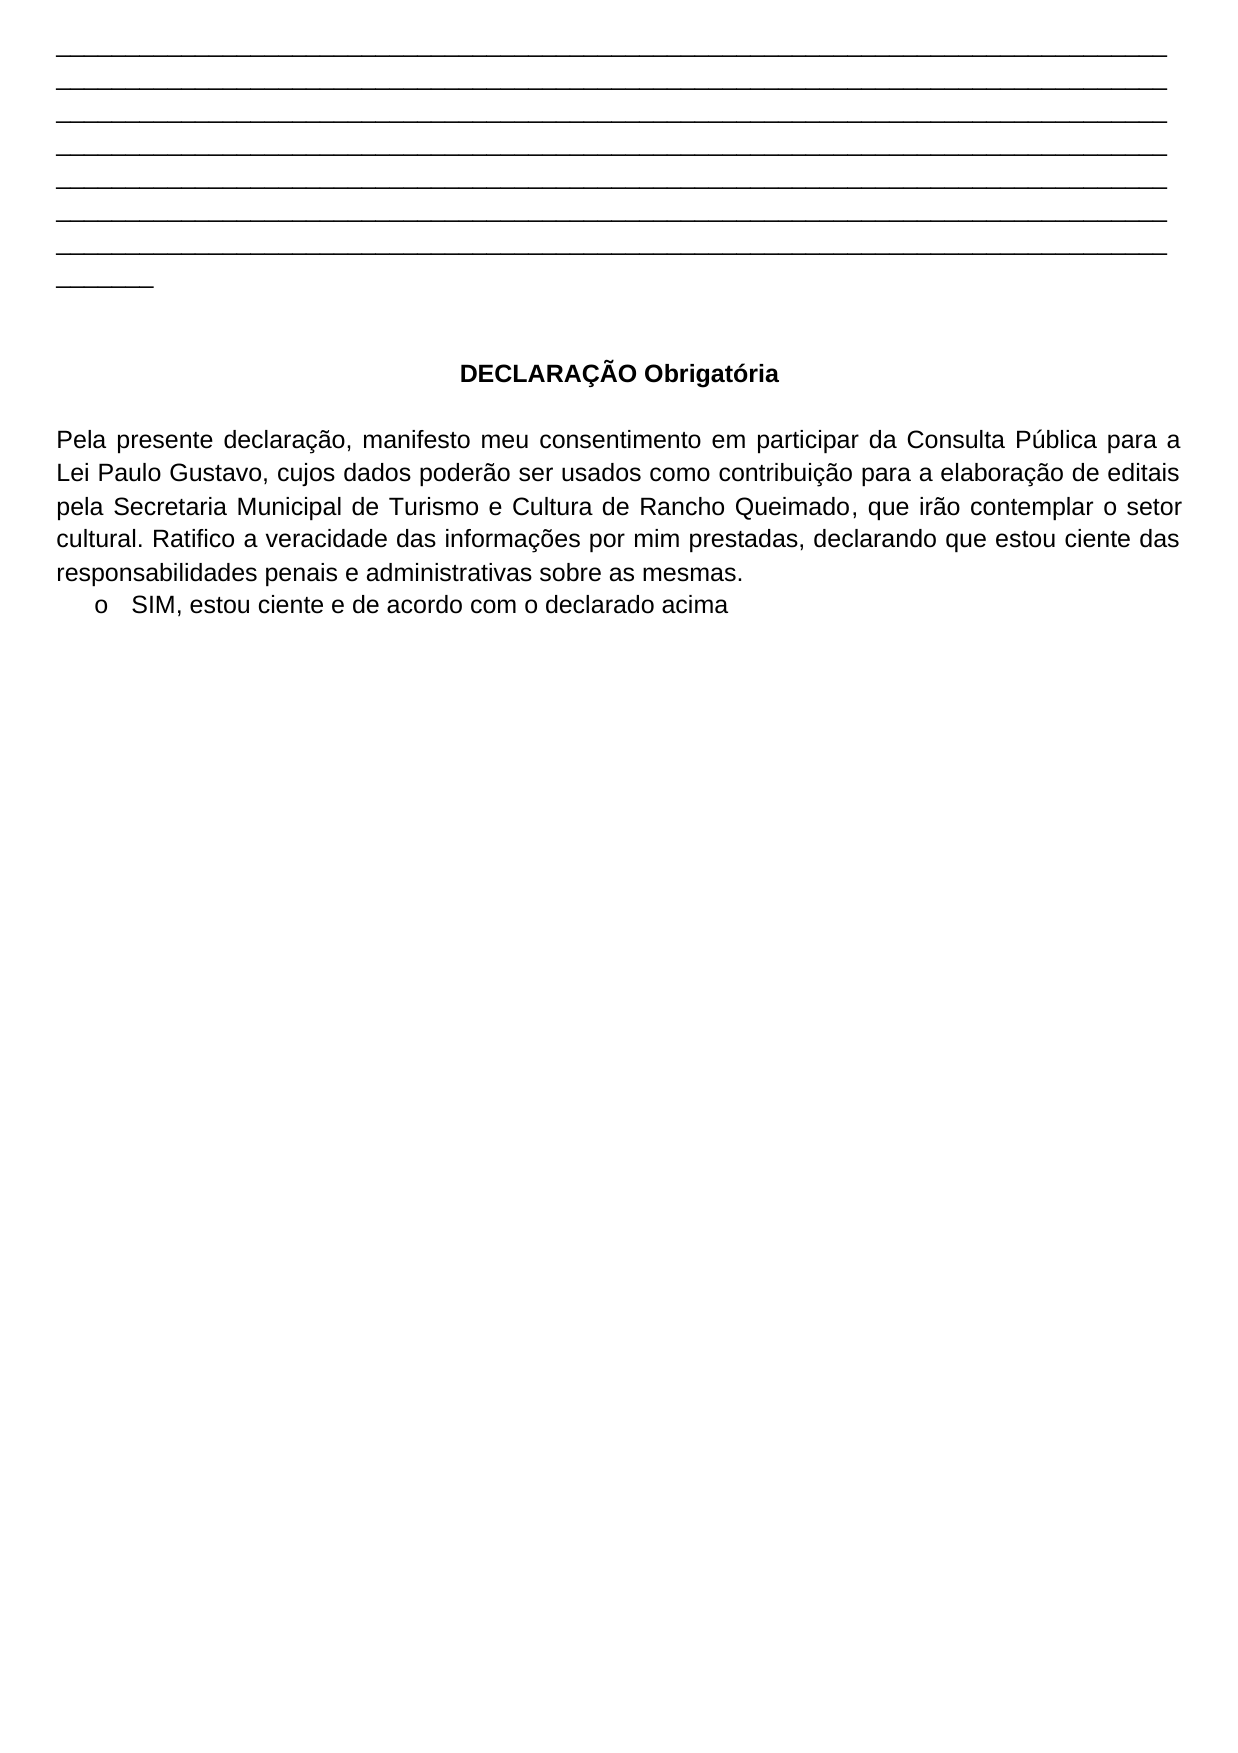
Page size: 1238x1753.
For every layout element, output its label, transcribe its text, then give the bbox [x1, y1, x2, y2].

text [56, 29, 1182, 289]
list SIM, estou ciente e de acordo com o declarado acima [94, 591, 1182, 621]
text Pela presente declaração, manifesto meu consentimento em participar da Consulta Pública para a Lei Paulo Gustavo, cujos dados poderão ser usados como contribuição para a elaboração de editais pela Secretaria Municipal de Turismo e Cultura de Rancho Queimado, que irão contemplar o setor cultural. Ratifico a veracidade das informações por mim prestadas, declarando que estou ciente das responsabilidades penais e administrativas sobre as mesmas. [56, 425, 1182, 586]
text DECLARAÇÃO Obrigatória [56, 359, 1182, 388]
